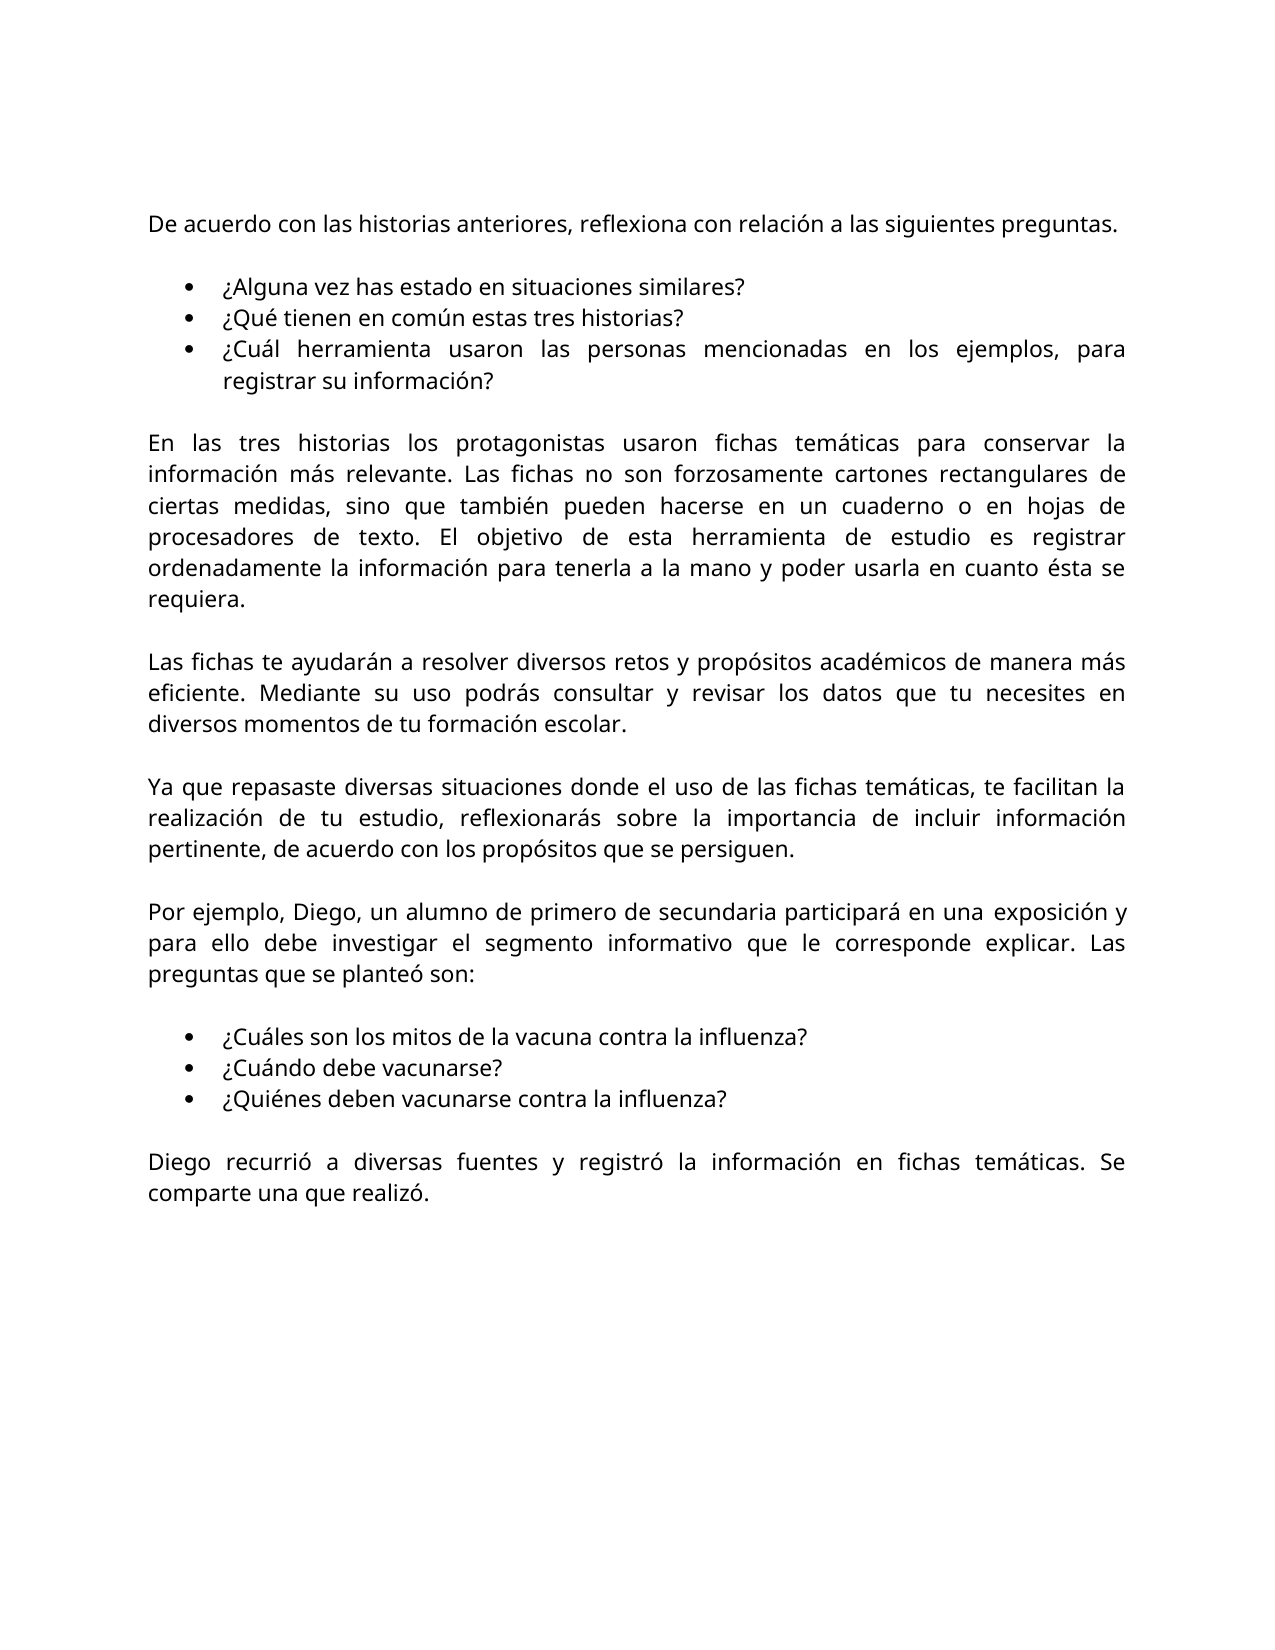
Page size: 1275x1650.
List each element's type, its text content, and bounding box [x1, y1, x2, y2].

list ¿Quiénes deben vacunarse contra la influenza? [185, 1083, 1127, 1115]
text Las fichas te ayudarán a resolver diversos retos y propósitos académicos de manera más eficiente. Mediante su uso podrás consultar y revisar los datos que tu necesites en diversos momentos de tu formación escolar. [148, 646, 1127, 740]
list ¿Alguna vez has estado en situaciones similares? [185, 271, 1127, 302]
list ¿Cuándo debe vacunarse? [185, 1052, 1127, 1083]
text De acuerdo con las historias anteriores, reflexiona con relación a las siguientes preguntas. [148, 208, 1127, 240]
text Diego recurrió a diversas fuentes y registró la información en fichas temáticas. Se comparte una que realizó. [148, 1146, 1127, 1208]
list ¿Cuál herramienta usaron las personas mencionadas en los ejemplos, para registrar su información? [185, 333, 1127, 396]
text Por ejemplo, Diego, un alumno de primero de secundaria participará en una exposición y para ello debe investigar el segmento informativo que le corresponde explicar. Las preguntas que se planteó son: [148, 896, 1127, 990]
list ¿Cuáles son los mitos de la vacuna contra la influenza? [185, 1021, 1127, 1052]
text En las tres historias los protagonistas usaron fichas temáticas para conservar la información más relevante. Las fichas no son forzosamente cartones rectangulares de ciertas medidas, sino que también pueden hacerse en un cuaderno o en hojas de procesadores de texto. El objetivo de esta herramienta de estudio es registrar ordenadamente la información para tenerla a la mano y poder usarla en cuanto ésta se requiera. [148, 427, 1127, 615]
list ¿Qué tienen en común estas tres historias? [185, 302, 1127, 333]
text Ya que repasaste diversas situaciones donde el uso de las fichas temáticas, te facilitan la realización de tu estudio, reflexionarás sobre la importancia de incluir información pertinente, de acuerdo con los propósitos que se persiguen. [148, 771, 1127, 865]
